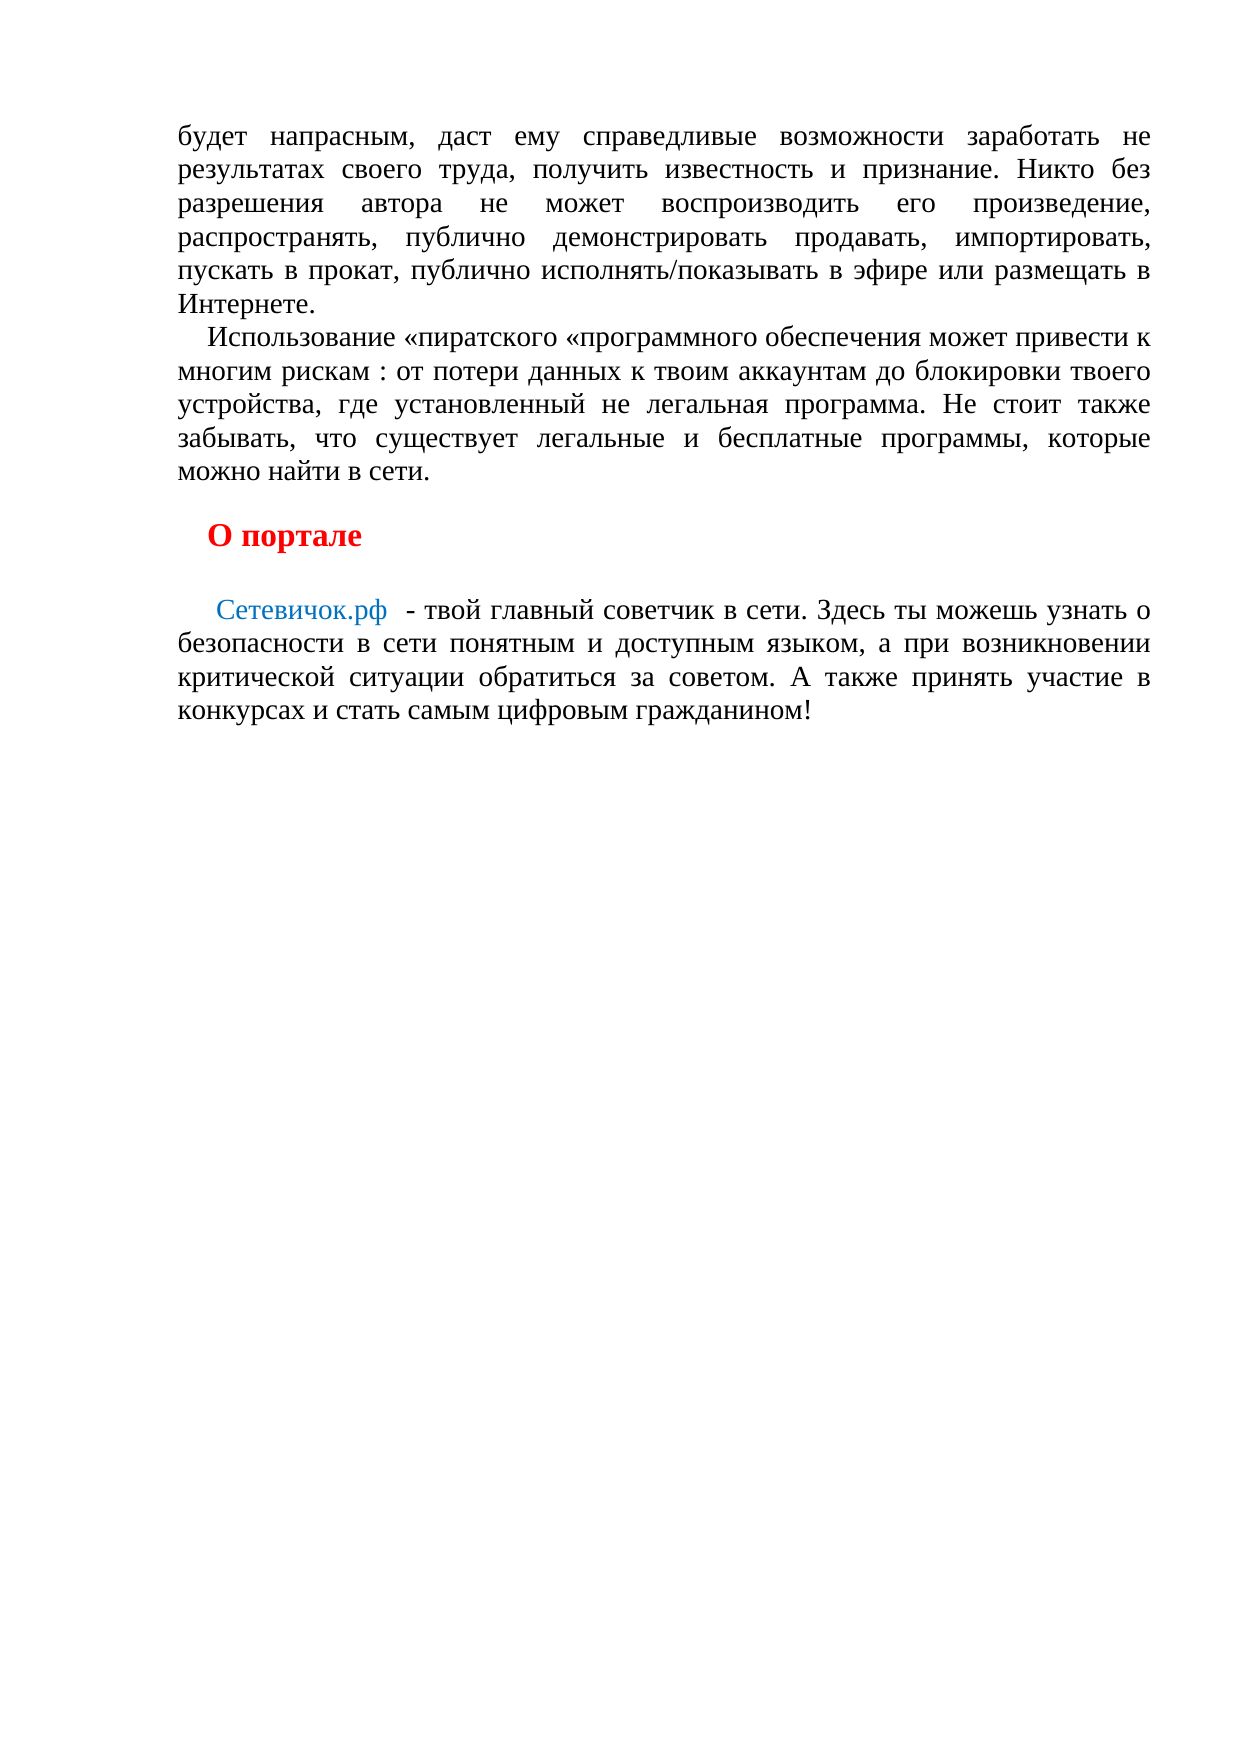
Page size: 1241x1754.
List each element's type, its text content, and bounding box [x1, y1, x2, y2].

text Сетевичок.рф - твой главный советчик в сети. Здесь ты можешь узнать о безопасности в сети понятным и доступным языком, а при возникновении критической ситуации обратиться за советом. А также принять участие в конкурсах и стать самым цифровым гражданином! [177, 592, 1152, 726]
text Использование «пиратского «программного обеспечения может привести к многим рискам : от потери данных к твоим аккаунтам до блокировки твоего устройства, где установленный не легальная программа. Не стоит также забывать, что существует легальные и бесплатные программы, которые можно найти в сети. [177, 319, 1152, 487]
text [177, 118, 1152, 319]
text О портале [177, 515, 1152, 553]
